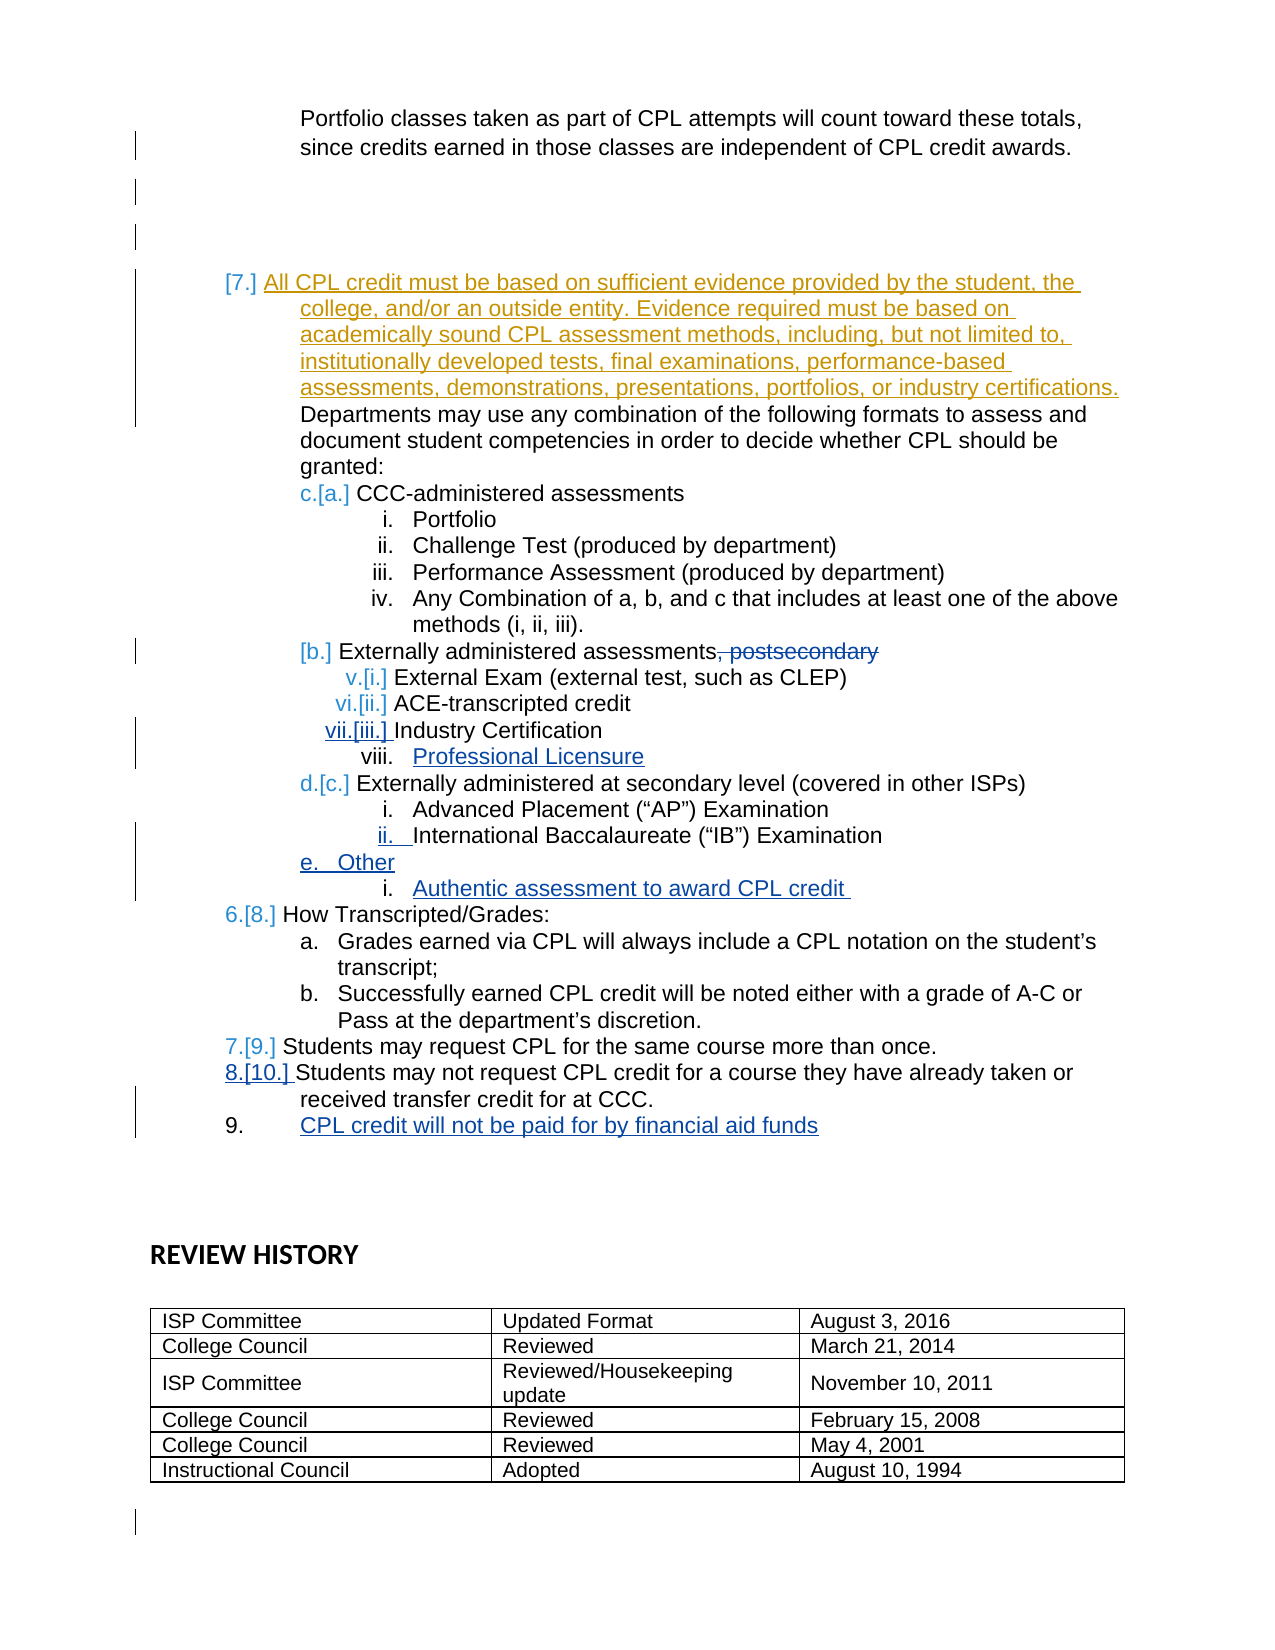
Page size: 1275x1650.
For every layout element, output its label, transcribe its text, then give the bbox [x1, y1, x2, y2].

list Challenge Test (produced by department) [394, 532, 1125, 559]
table_cell August 10, 1994 [800, 1458, 1124, 1481]
list Industry Certification [394, 717, 1125, 743]
table_cell March 21, 2014 [800, 1334, 1124, 1357]
table_cell Instructional Council [151, 1458, 491, 1481]
text Portfolio classes taken as part of CPL attempts will count toward these totals, since credits earned in those classes are independent of CPL credit awards. [300, 105, 1125, 160]
list ACE-transcripted credit [394, 690, 1125, 717]
list CCC-administered assessments [300, 479, 1125, 506]
list How Transcripted/Grades: [225, 901, 1125, 928]
table_cell College Council [151, 1408, 491, 1431]
table_cell College Council [151, 1433, 491, 1456]
table_cell College Council [151, 1334, 491, 1357]
text REVIEW HISTORY [150, 1236, 1125, 1272]
table_cell ISP Committee [151, 1359, 491, 1406]
table_cell Reviewed/Housekeeping update [492, 1359, 799, 1406]
table_header ISP Committee [151, 1309, 491, 1332]
table_cell May 4, 2001 [800, 1433, 1124, 1456]
list Students may not request CPL credit for a course they have already taken or received transfer credit for at CCC. [225, 1059, 1125, 1112]
table_cell Reviewed [492, 1334, 799, 1357]
table_cell Reviewed [492, 1433, 799, 1456]
list Grades earned via CPL will always include a CPL notation on the student’s transcript; [300, 928, 1125, 980]
table_cell Adopted [492, 1458, 799, 1481]
list Advanced Placement (“AP”) Examination [394, 796, 1125, 822]
list International Baccalaureate (“IB”) Examination [394, 822, 1125, 848]
list Departments may use any combination of the following formats to assess and document student competencies in order to decide whether CPL should be granted: [225, 269, 1125, 479]
list Externally administered at secondary level (covered in other ISPs) [300, 769, 1125, 796]
list External Exam (external test, such as CLEP) [394, 664, 1125, 690]
list Externally administered assessments [300, 638, 1125, 664]
table_cell February 15, 2008 [800, 1408, 1124, 1431]
table_cell November 10, 2011 [800, 1359, 1124, 1406]
list Portfolio [394, 506, 1125, 532]
list Performance Assessment (produced by department) [394, 559, 1125, 585]
list Successfully earned CPL credit will be noted either with a grade of A-C or Pass at the department’s discretion. [300, 980, 1125, 1033]
table_header August 3, 2016 [800, 1309, 1124, 1332]
table_cell Reviewed [492, 1408, 799, 1431]
table_header Updated Format [492, 1309, 799, 1332]
list Students may request CPL for the same course more than once. [225, 1033, 1125, 1059]
list Any Combination of a, b, and c that includes at least one of the above methods (i, ii, iii). [394, 585, 1125, 638]
